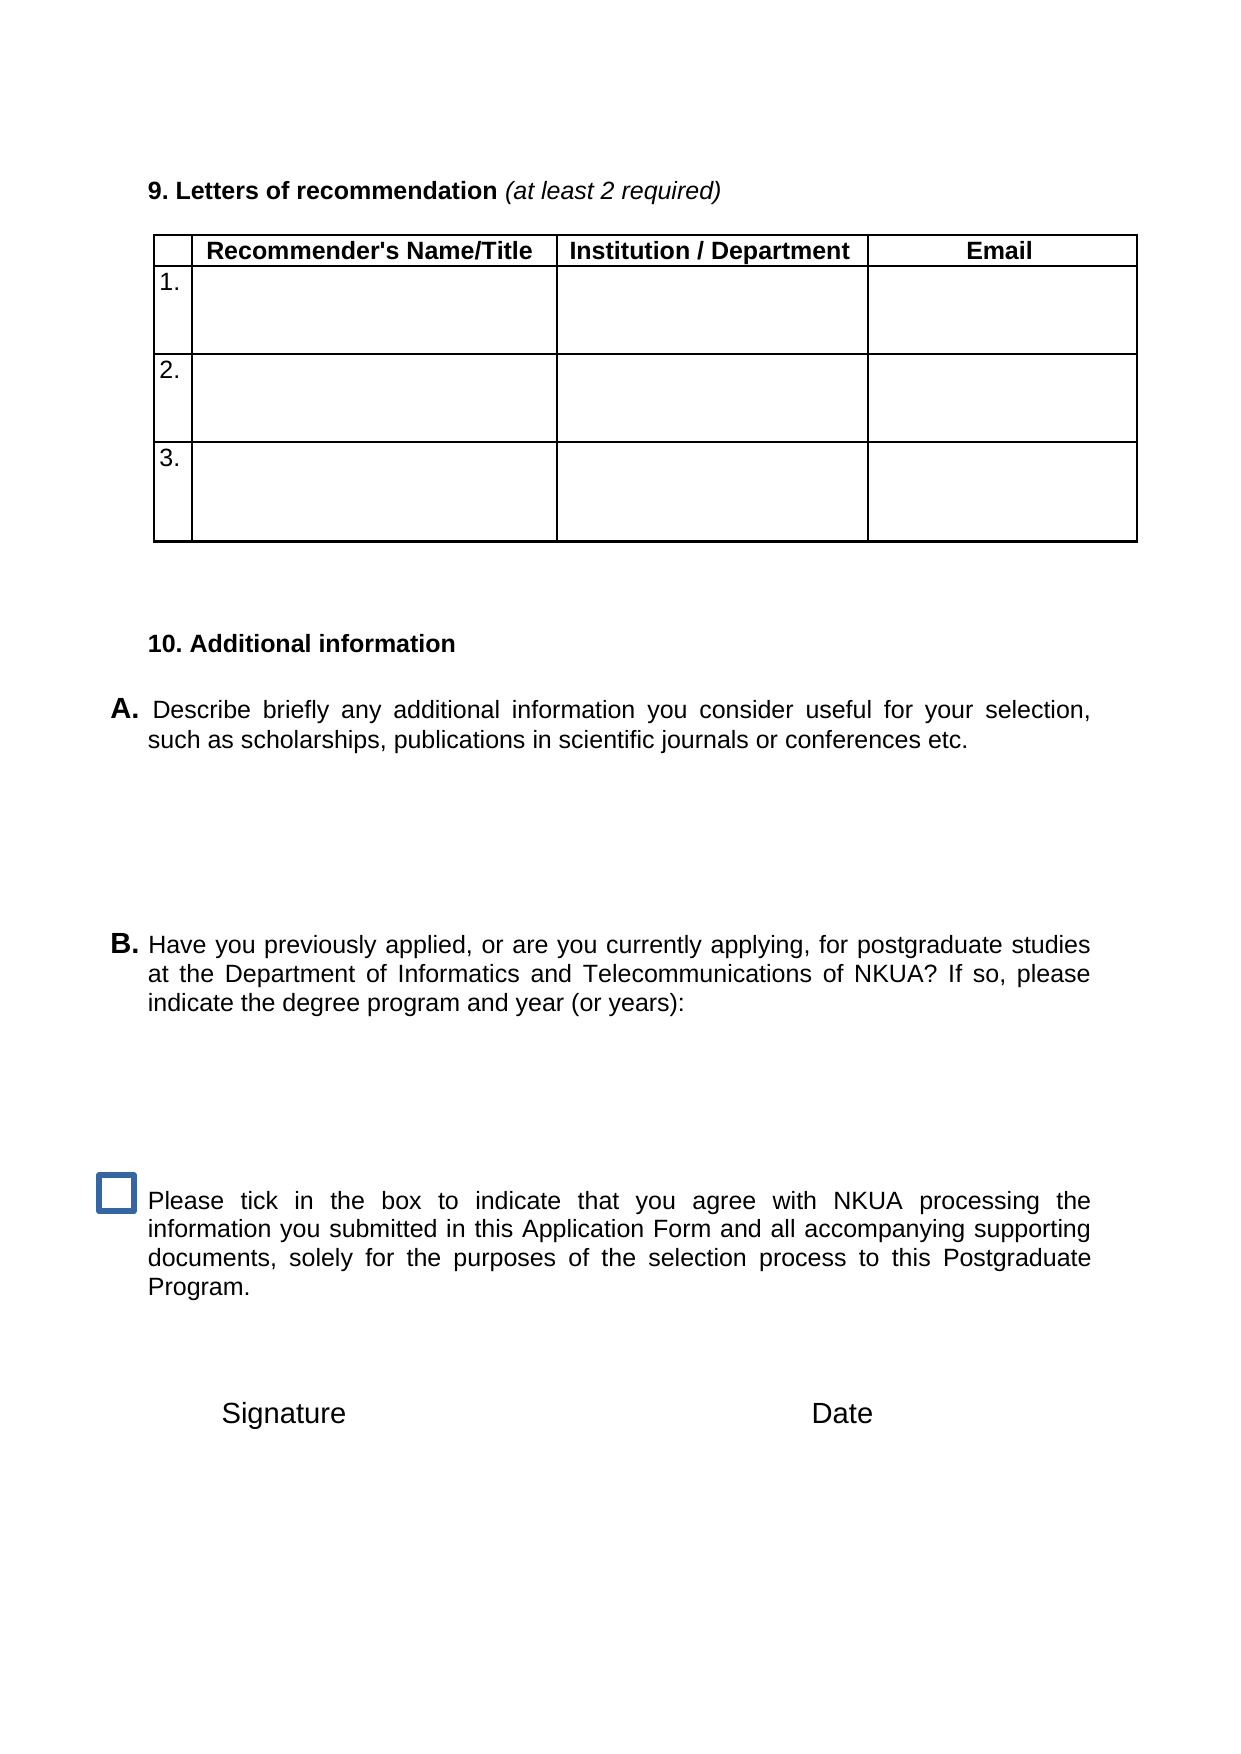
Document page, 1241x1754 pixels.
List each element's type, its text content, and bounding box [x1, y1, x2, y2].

table_cell 2. [155, 355, 191, 441]
text 9. Letters of recommendation (at least 2 required) [148, 176, 1182, 205]
text Β. Have you previously applied, or are you currently applying, for postgraduate studies at the Department of Informatics and Telecommunications of NKUA? If so, please indicate the degree program and year (or years): [110, 926, 1093, 1017]
table_cell 3. [155, 443, 191, 540]
table_cell [193, 443, 556, 540]
table_cell [193, 355, 556, 441]
table_cell [193, 267, 556, 353]
table_cell [558, 267, 867, 353]
text Signature Date [110, 1396, 1093, 1429]
table_cell 1. [155, 267, 191, 353]
table_header Email [869, 236, 1136, 265]
table_cell [558, 443, 867, 540]
table_header Recommender's Name/Title [193, 236, 556, 265]
table_cell [869, 355, 1136, 441]
text 10. Additional information [148, 629, 1093, 657]
text Please tick in the box to indicate that you agree with NKUA processing the information you submitted in this Application Form and all accompanying supporting documents, solely for the purposes of the selection process to this Postgraduate Program. [110, 1186, 1093, 1301]
table_cell [869, 443, 1136, 540]
table_header Institution / Department [558, 236, 867, 265]
table_cell [558, 355, 867, 441]
table_cell [869, 267, 1136, 353]
table_header [155, 236, 191, 265]
text Α. Describe briefly any additional information you consider useful for your selection, such as scholarships, publications in scientific journals or conferences etc. [110, 691, 1093, 753]
